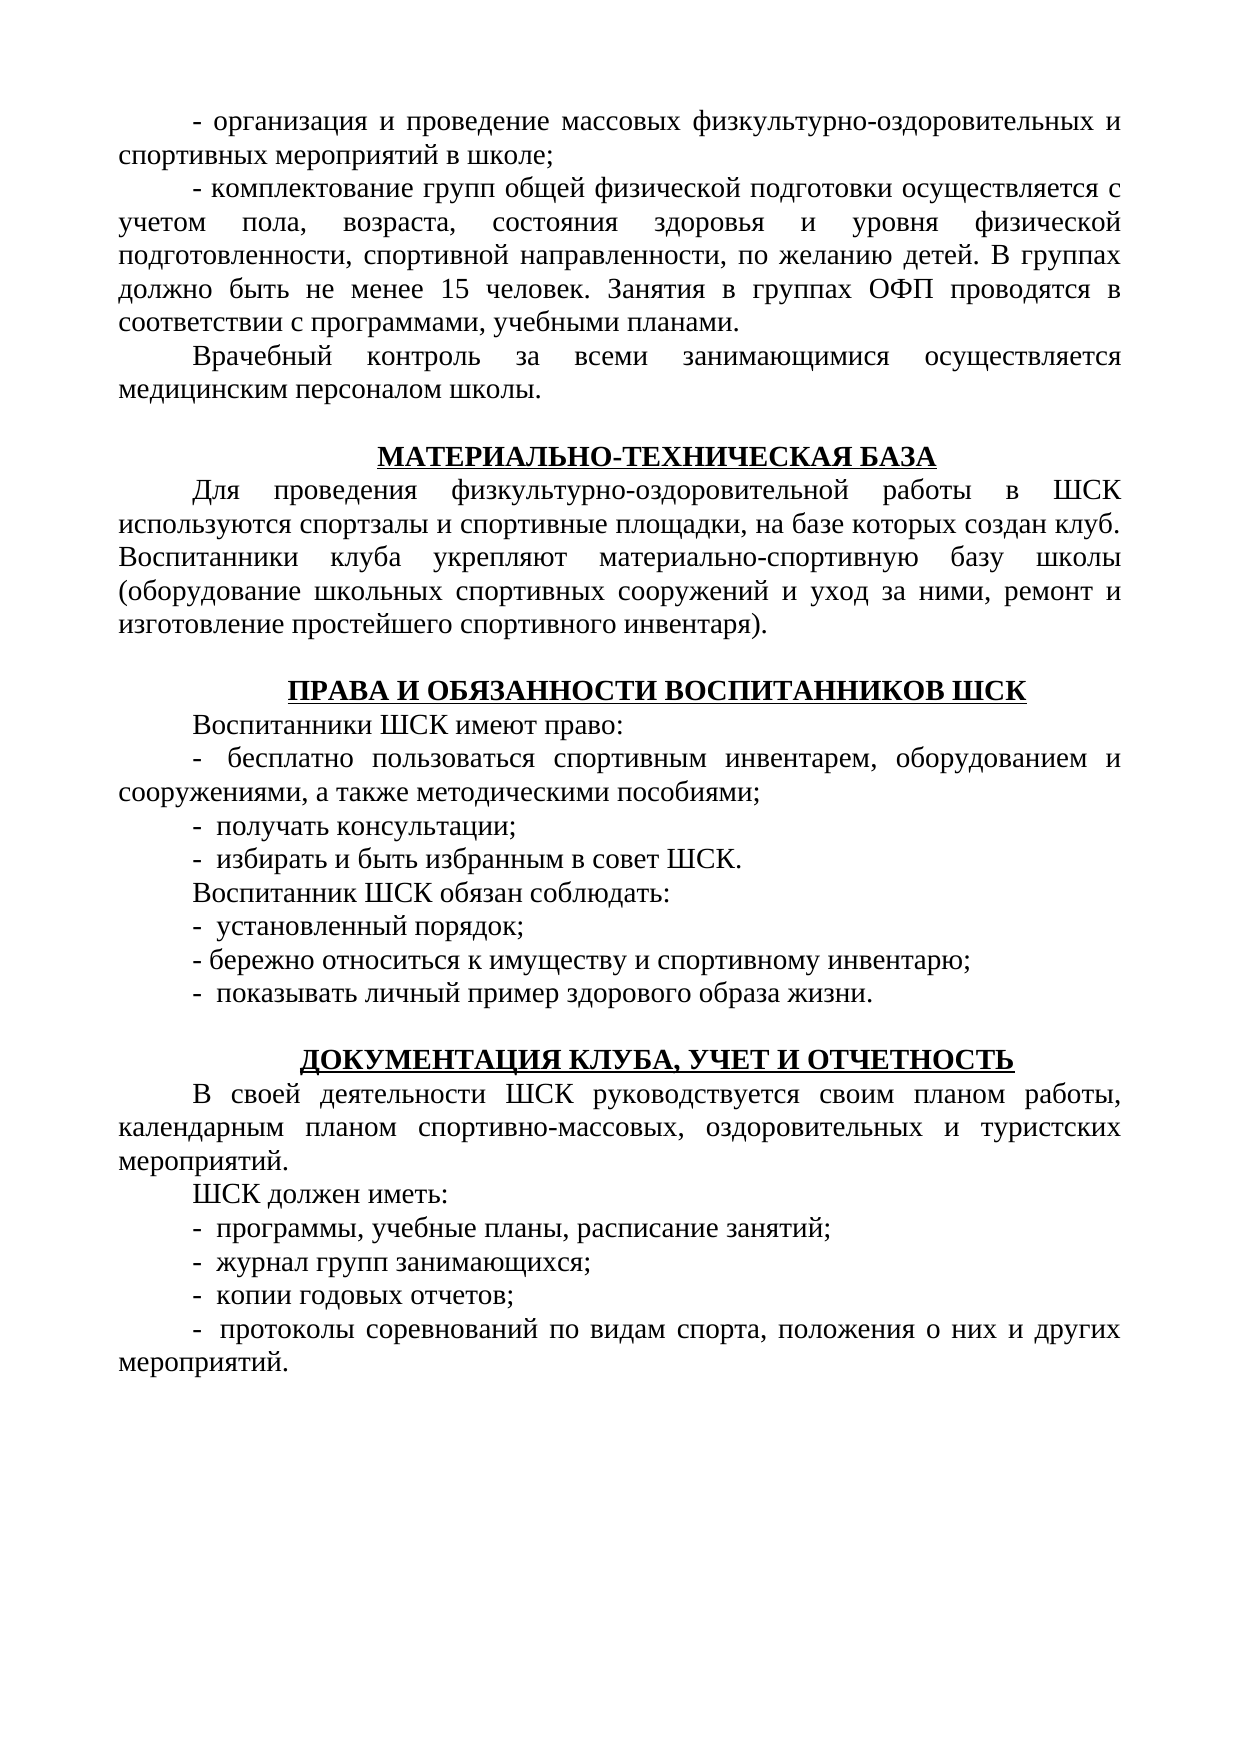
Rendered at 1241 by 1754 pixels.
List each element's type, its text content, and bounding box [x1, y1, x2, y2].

text Воспитанники ШСК имеют право: [118, 707, 1122, 741]
text ПРАВА И ОБЯЗАННОСТИ ВОСПИТАННИКОВ ШСК [118, 673, 1122, 707]
text - получать консультации; [118, 808, 1122, 841]
text - бесплатно пользоваться спортивным инвентарем, оборудованием и сооружениями, а также методическими пособиями; [118, 741, 1122, 808]
text ДОКУМЕНТАЦИЯ КЛУБА, УЧЕТ И ОТЧЕТНОСТЬ [118, 1042, 1122, 1076]
text МАТЕРИАЛЬНО-ТЕХНИЧЕСКАЯ БАЗА [118, 439, 1122, 472]
text Для проведения физкультурно-оздоровительной работы в ШСК используются спортзалы и спортивные площадки, на базе которых создан клуб. Воспитанники клуба укрепляют материально-спортивную базу школы (оборудование школьных спортивных сооружений и уход за ними, ремонт и изготовление простейшего спортивного инвентаря). [118, 472, 1122, 640]
text В своей деятельности ШСК руководствуется своим планом работы, календарным планом спортивно-массовых, оздоровительных и туристских мероприятий. [118, 1076, 1122, 1177]
text - программы, учебные планы, расписание занятий; [118, 1210, 1122, 1244]
text - показывать личный пример здорового образа жизни. [118, 975, 1122, 1009]
text Воспитанник ШСК обязан соблюдать: [118, 875, 1122, 908]
text - бережно относиться к имуществу и спортивному инвентарю; [118, 942, 1122, 975]
text - организация и проведение массовых физкультурно-оздоровительных и спортивных мероприятий в школе; [118, 103, 1122, 170]
text - комплектование групп общей физической подготовки осуществляется с учетом пола, возраста, состояния здоровья и уровня физической подготовленности, спортивной направленности, по желанию детей. В группах должно быть не менее 15 человек. Занятия в группах ОФП проводятся в соответствии с программами, учебными планами. [118, 170, 1122, 338]
text - протоколы соревнований по видам спорта, положения о них и других мероприятий. [118, 1311, 1122, 1378]
text - установленный порядок; [118, 908, 1122, 942]
text Врачебный контроль за всеми занимающимися осуществляется медицинским персоналом школы. [118, 338, 1122, 405]
text ШСК должен иметь: [118, 1177, 1122, 1210]
text - копии годовых отчетов; [118, 1277, 1122, 1311]
text - избирать и быть избранным в совет ШСК. [118, 841, 1122, 875]
text - журнал групп занимающихся; [118, 1244, 1122, 1277]
